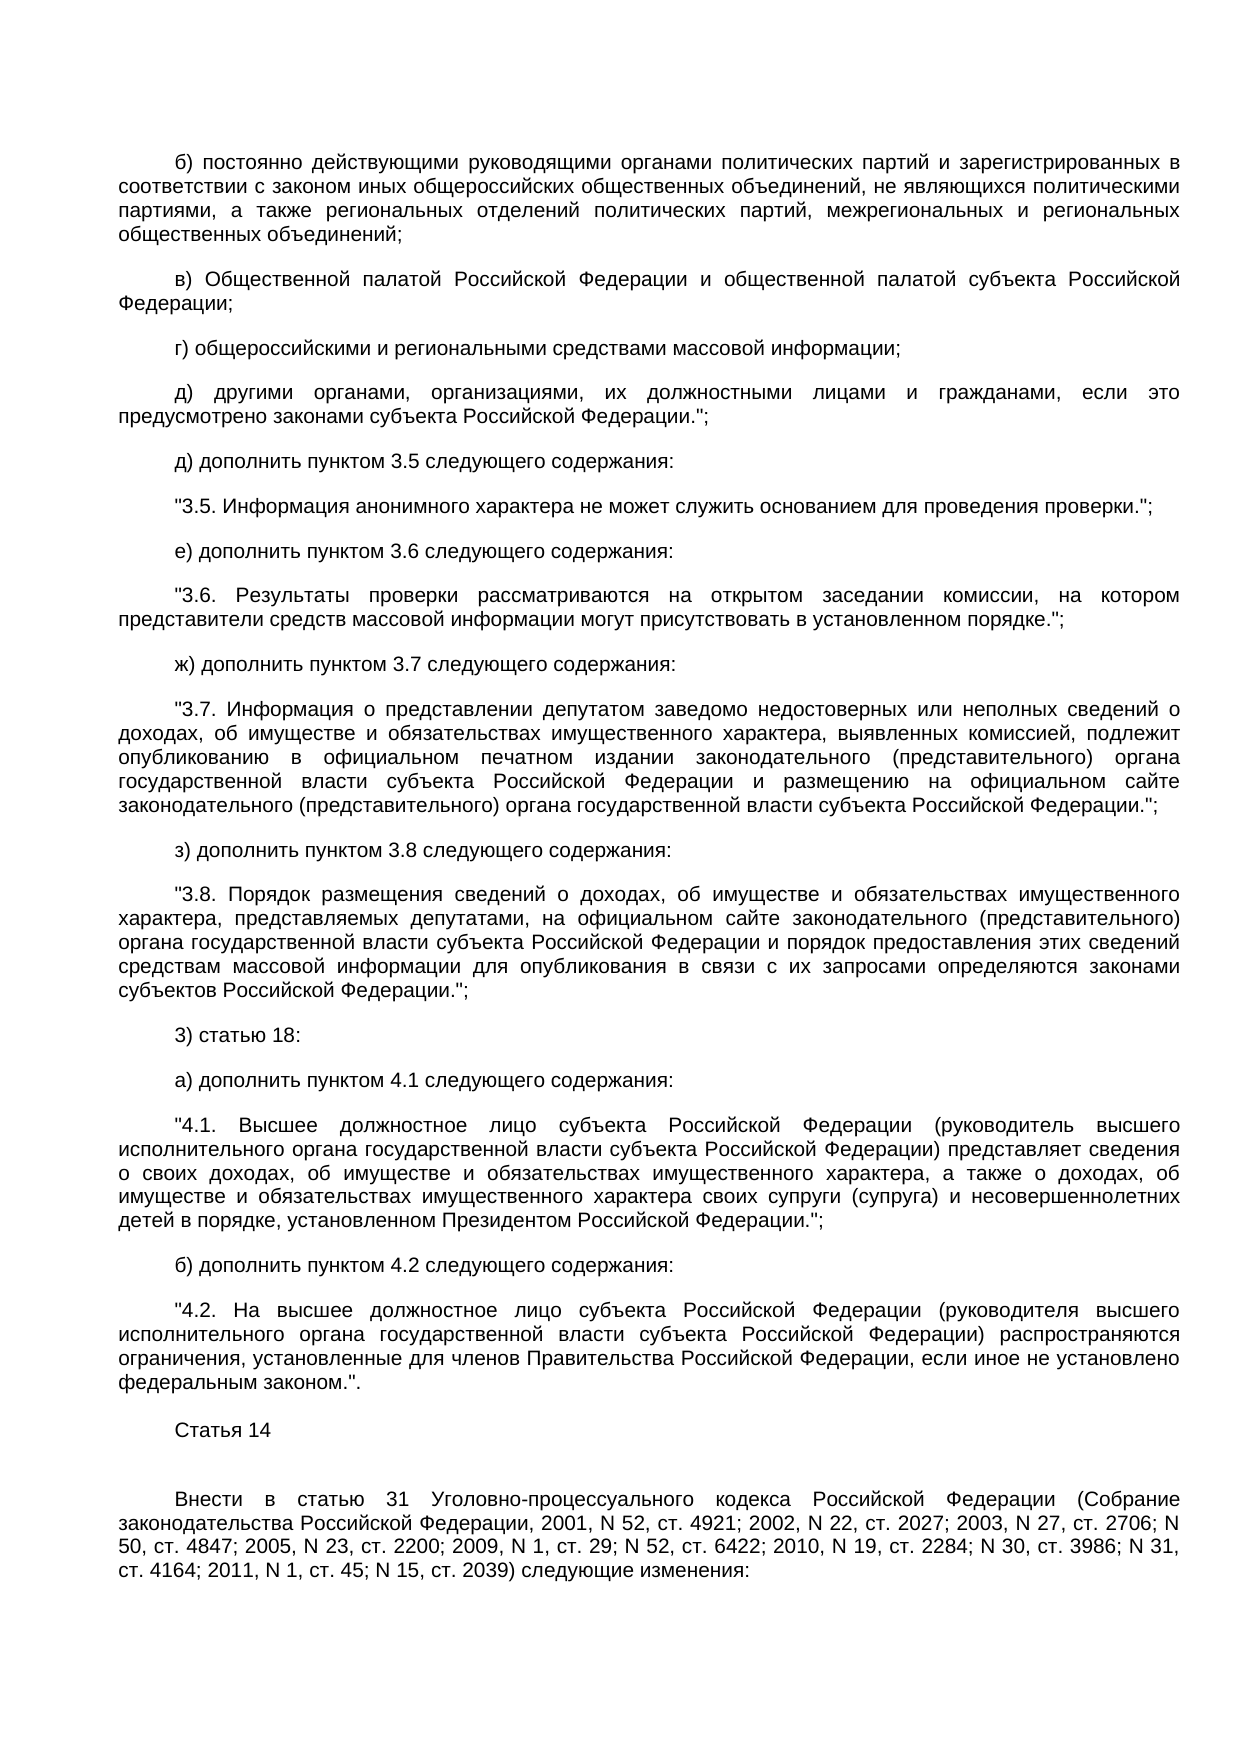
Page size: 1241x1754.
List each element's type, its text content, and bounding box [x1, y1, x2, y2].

text в) Общественной палатой Российской Федерации и общественной палатой субъекта Российской Федерации; [118, 267, 1181, 314]
text б) дополнить пунктом 4.2 следующего содержания: [118, 1253, 1181, 1277]
text "4.2. На высшее должностное лицо субъекта Российской Федерации (руководителя высшего исполнительного органа государственной власти субъекта Российской Федерации) распространяются ограничения, установленные для членов Правительства Российской Федерации, если иное не установлено федеральным законом.". [118, 1298, 1181, 1394]
text Внести в статью 31 Уголовно-процессуального кодекса Российской Федерации (Собрание законодательства Российской Федерации, 2001, N 52, ст. 4921; 2002, N 22, ст. 2027; 2003, N 27, ст. 2706; N 50, ст. 4847; 2005, N 23, ст. 2200; 2009, N 1, ст. 29; N 52, ст. 6422; 2010, N 19, ст. 2284; N 30, ст. 3986; N 31, ст. 4164; 2011, N 1, ст. 45; N 15, ст. 2039) следующие изменения: [118, 1486, 1181, 1582]
text з) дополнить пунктом 3.8 следующего содержания: [118, 837, 1181, 861]
text б) постоянно действующими руководящими органами политических партий и зарегистрированных в соответствии с законом иных общероссийских общественных объединений, не являющихся политическими партиями, а также региональных отделений политических партий, межрегиональных и региональных общественных объединений; [118, 150, 1181, 246]
text Статья 14 [118, 1418, 1181, 1442]
text "3.8. Порядок размещения сведений о доходах, об имуществе и обязательствах имущественного характера, представляемых депутатами, на официальном сайте законодательного (представительного) органа государственной власти субъекта Российской Федерации и порядок предоставления этих сведений средствам массовой информации для опубликования в связи с их запросами определяются законами субъектов Российской Федерации."; [118, 882, 1181, 1002]
text "3.7. Информация о представлении депутатом заведомо недостоверных или неполных сведений о доходах, об имуществе и обязательствах имущественного характера, выявленных комиссией, подлежит опубликованию в официальном печатном издании законодательного (представительного) органа государственной власти субъекта Российской Федерации и размещению на официальном сайте законодательного (представительного) органа государственной власти субъекта Российской Федерации."; [118, 697, 1181, 817]
text е) дополнить пунктом 3.6 следующего содержания: [118, 538, 1181, 562]
text "4.1. Высшее должностное лицо субъекта Российской Федерации (руководитель высшего исполнительного органа государственной власти субъекта Российской Федерации) представляет сведения о своих доходах, об имуществе и обязательствах имущественного характера, а также о доходах, об имуществе и обязательствах имущественного характера своих супруги (супруга) и несовершеннолетних детей в порядке, установленном Президентом Российской Федерации."; [118, 1112, 1181, 1232]
text д) другими органами, организациями, их должностными лицами и гражданами, если это предусмотрено законами субъекта Российской Федерации."; [118, 380, 1181, 428]
text "3.6. Результаты проверки рассматриваются на открытом заседании комиссии, на котором представители средств массовой информации могут присутствовать в установленном порядке."; [118, 583, 1181, 631]
text д) дополнить пунктом 3.5 следующего содержания: [118, 449, 1181, 473]
text ж) дополнить пунктом 3.7 следующего содержания: [118, 652, 1181, 676]
text 3) статью 18: [118, 1023, 1181, 1047]
text а) дополнить пунктом 4.1 следующего содержания: [118, 1068, 1181, 1092]
text г) общероссийскими и региональными средствами массовой информации; [118, 335, 1181, 359]
text "3.5. Информация анонимного характера не может служить основанием для проведения проверки."; [118, 494, 1181, 518]
